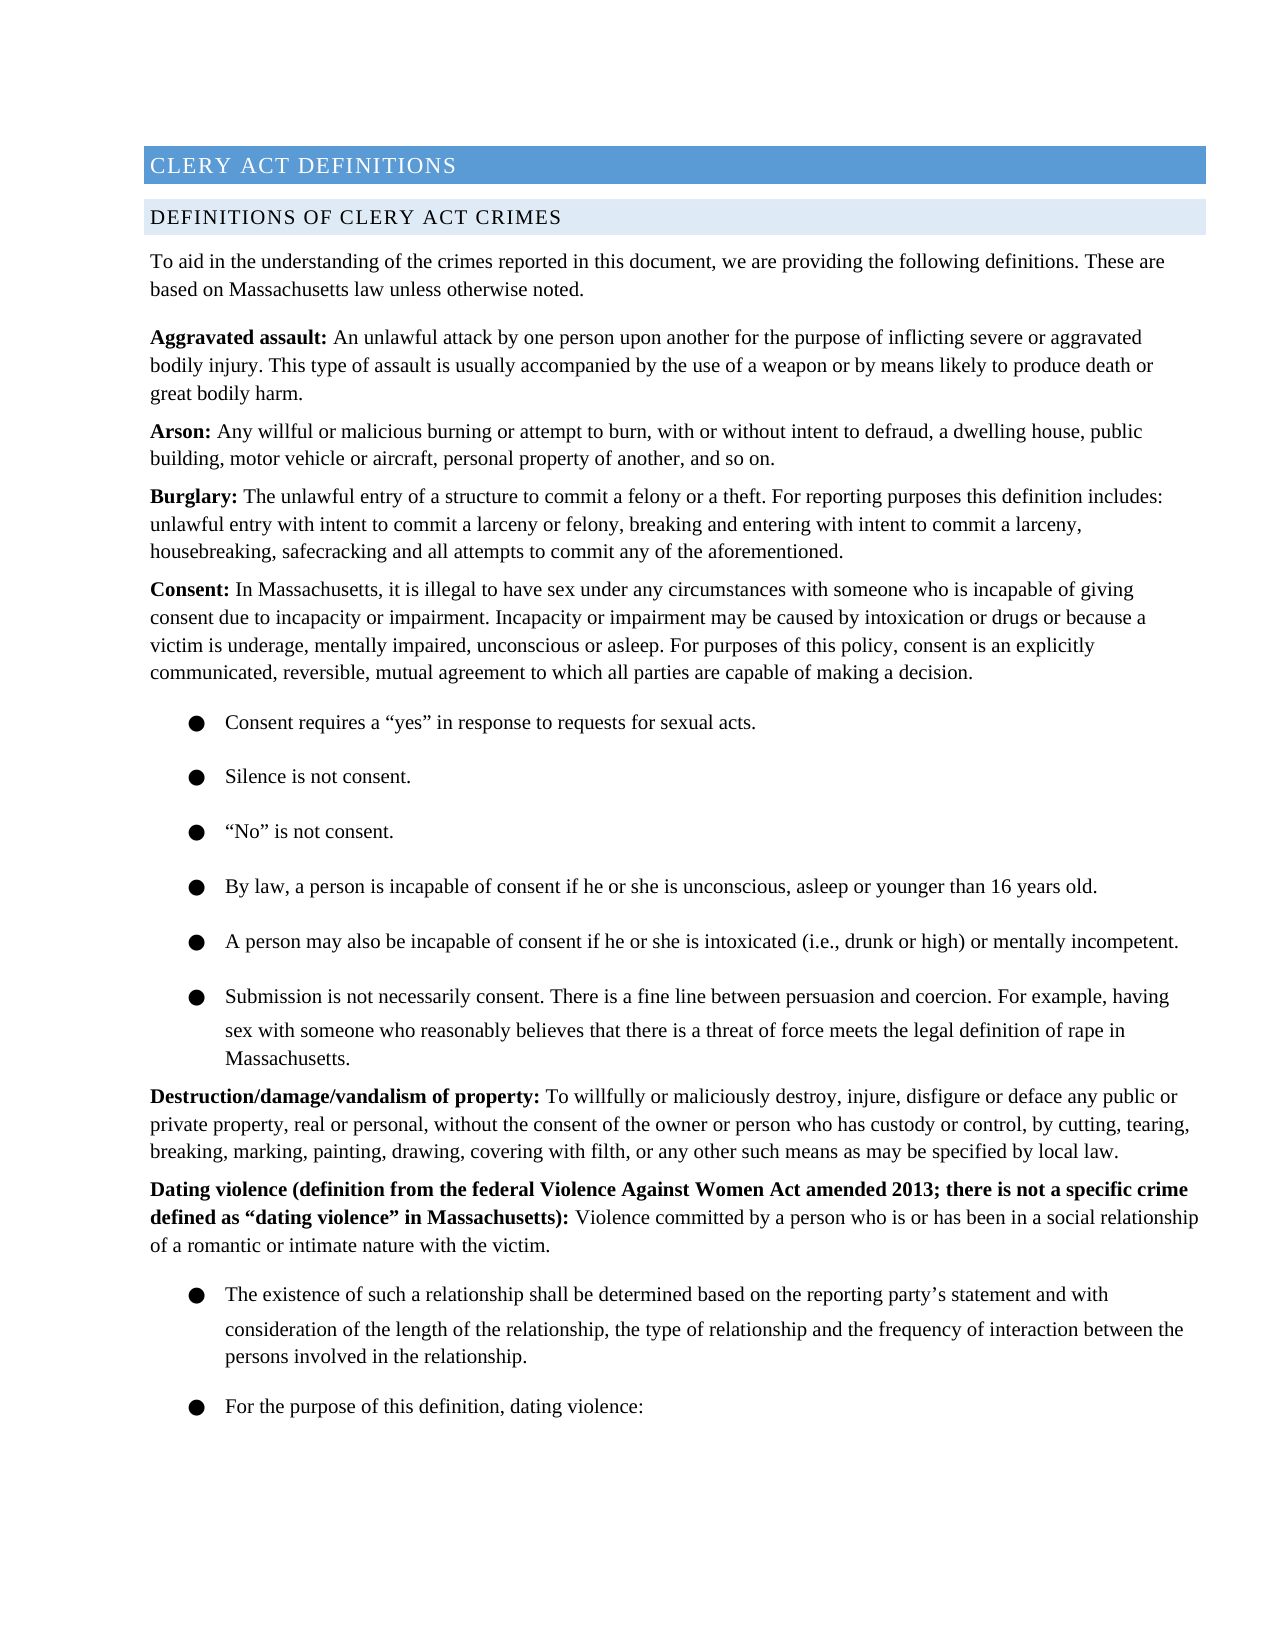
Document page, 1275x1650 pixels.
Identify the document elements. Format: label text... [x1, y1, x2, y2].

text Burglary: The unlawful entry of a structure to commit a felony or a theft. For reporting purposes this definition includes: unlawful entry with intent to commit a larceny or felony, breaking and entering with intent to commit a larceny, housebreaking, safecracking and all attempts to commit any of the aforementioned. [150, 484, 1200, 563]
subtitle Clery Act definitions [150, 152, 1200, 178]
text Aggravated assault: An unlawful attack by one person upon another for the purpose of inflicting severe or aggravated bodily injury. This type of assault is usually accompanied by the use of a weapon or by means likely to produce death or great bodily harm. [150, 325, 1200, 404]
list By law, a person is incapable of consent if he or she is unconscious, asleep or younger than 16 years old. [187, 863, 1200, 905]
text Consent: In Massachusetts, it is illegal to have sex under any circumstances with someone who is incapable of giving consent due to incapacity or impairment. Incapacity or impairment may be caused by intoxication or drugs or because a victim is underage, mentally impaired, unconscious or asleep. For purposes of this policy, consent is an explicitly communicated, reversible, mutual agreement to which all parties are capable of making a decision. [150, 577, 1200, 684]
list Silence is not consent. [187, 753, 1200, 796]
list The existence of such a relationship shall be determined based on the reporting party’s statement and with consideration of the length of the relationship, the type of relationship and the frequency of interaction between the persons involved in the relationship. [187, 1271, 1200, 1368]
text Destruction/damage/vandalism of property: To willfully or maliciously destroy, injure, disfigure or deface any public or private property, real or personal, without the consent of the owner or person who has custody or control, by cutting, tearing, breaking, marking, painting, drawing, covering with filth, or any other such means as may be specified by local law. [150, 1084, 1200, 1163]
text Arson: Any willful or malicious burning or attempt to burn, with or without intent to defraud, a dwelling house, public building, motor vehicle or aircraft, personal property of another, and so on. [150, 418, 1200, 470]
text To aid in the understanding of the crimes reported in this document, we are providing the following definitions. These are based on Massachusetts law unless otherwise noted. [150, 249, 1200, 301]
list Submission is not necessarily consent. There is a fine line between persuasion and coercion. For example, having sex with someone who reasonably believes that there is a threat of force meets the legal definition of rape in Massachusetts. [187, 972, 1200, 1070]
list For the purpose of this definition, dating violence: [187, 1382, 1200, 1425]
text Dating violence (definition from the federal Violence Against Women Act amended 2013; there is not a specific crime defined as “dating violence” in Massachusetts): Violence committed by a person who is or has been in a social relationship of a romantic or intimate nature with the victim. [150, 1177, 1200, 1257]
list A person may also be incapable of consent if he or she is intoxicated (i.e., drunk or high) or mentally incompetent. [187, 917, 1200, 960]
subtitle Definitions of Clery Act crimes [150, 205, 1200, 229]
list “No” is not consent. [187, 808, 1200, 851]
list Consent requires a “yes” in response to requests for sexual acts. [187, 698, 1200, 741]
